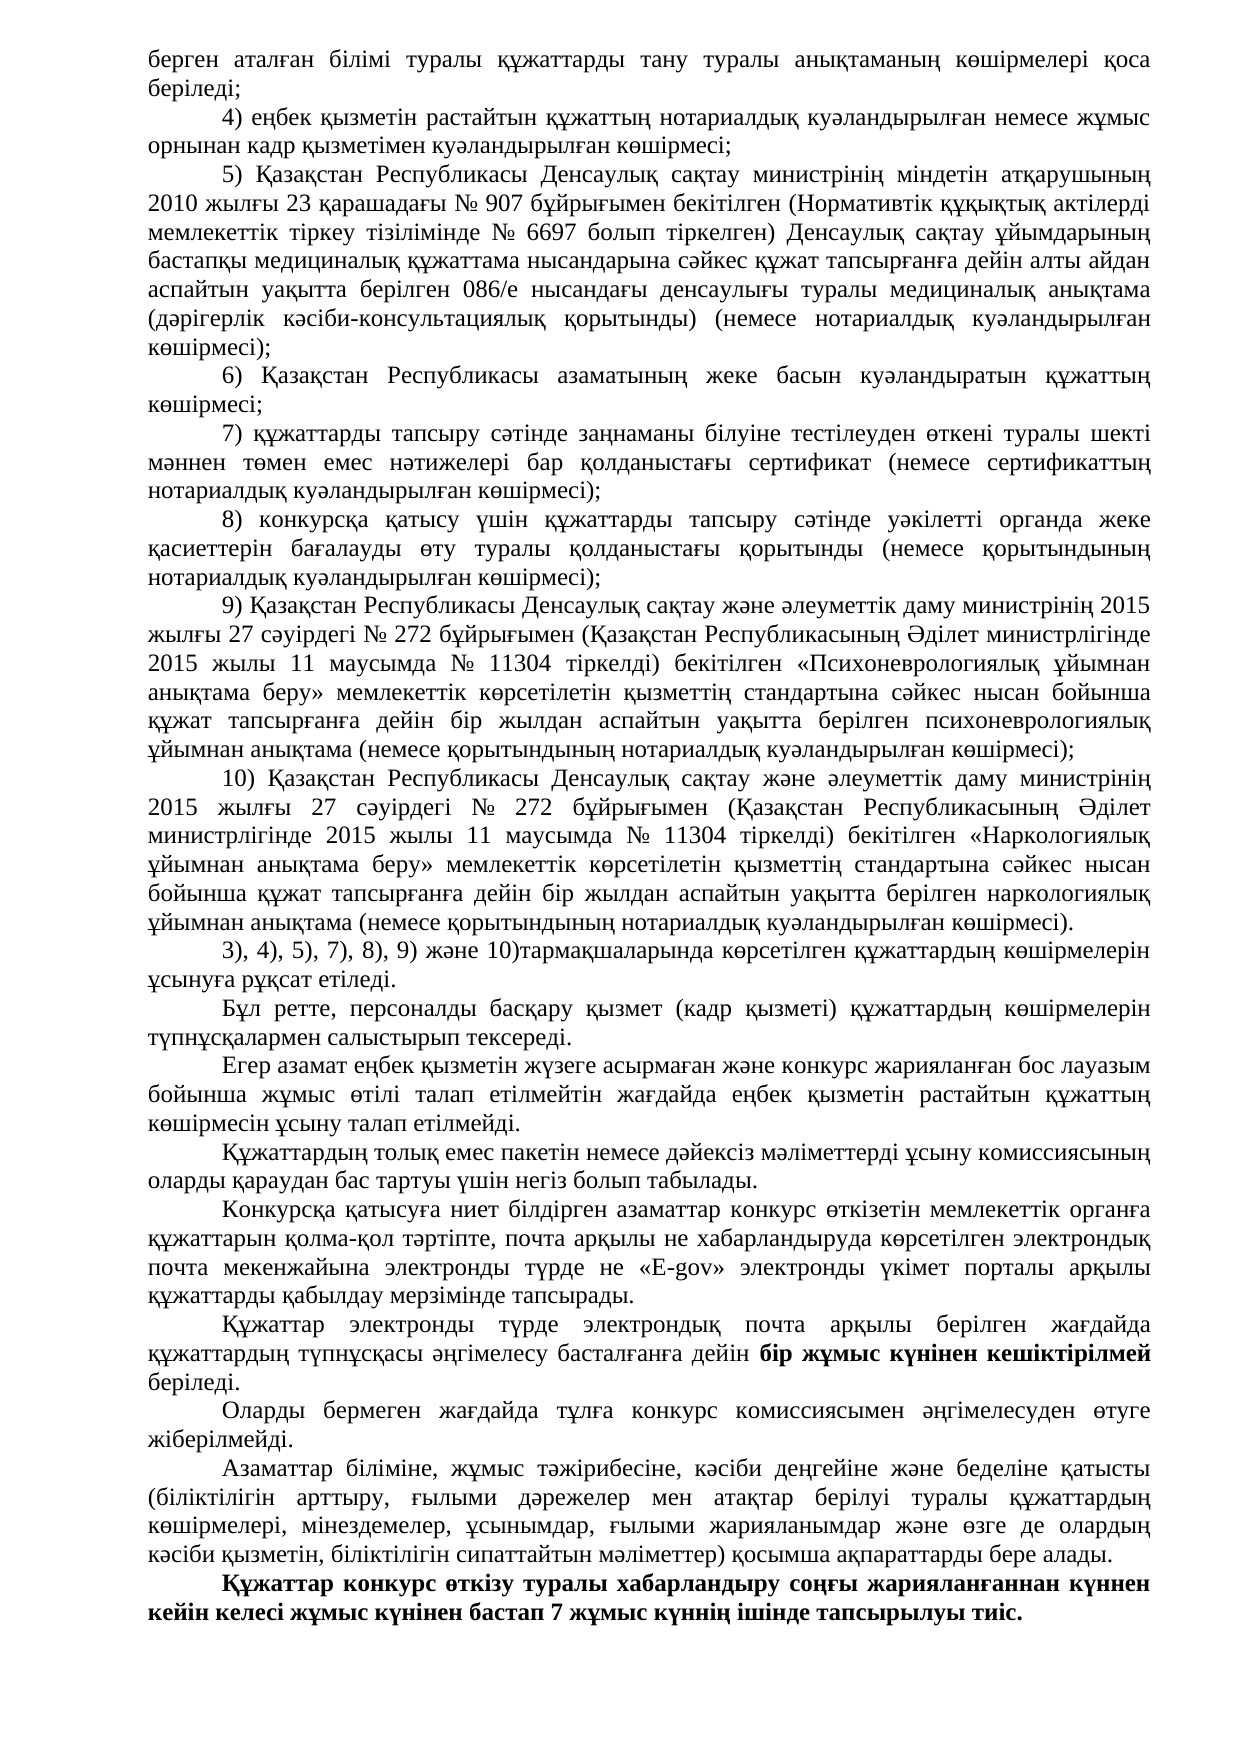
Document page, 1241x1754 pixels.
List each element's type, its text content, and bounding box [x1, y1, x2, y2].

list Бұл ретте, персоналды басқару қызмет (кадр қызметі) құжаттардың көшірмелерін түпнұсқалармен салыстырып тексереді. [148, 993, 1152, 1051]
text 6) Қазақстан Республикасы азаматының жеке басын куәландыратын құжаттың көшірмесі; [148, 361, 1152, 418]
text 5) Қазақстан Республикасы Денсаулық сақтау министрінің міндетін атқарушының 2010 жылғы 23 қарашадағы № 907 бұйрығымен бекітілген (Нормативтік құқықтық актілерді мемлекеттік тіркеу тізілімінде № 6697 болып тіркелген) Денсаулық сақтау ұйымдарының бастапқы медициналық құжаттама нысандарына сәйкес құжат тапсырғанға дейін алты айдан аспайтын уақытта берілген 086/е нысандағы денсаулығы туралы медициналық анықтама (дәрігерлік кәсіби-консультациялық қорытынды) (немесе нотариалдық куәландырылған көшірмесі); [148, 159, 1152, 361]
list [148, 44, 1152, 102]
list Құжаттар электронды түрде электрондық почта арқылы берілген жағдайда құжаттардың түпнұсқасы әңгімелесу басталғанға дейін бір жұмыс күнінен кешіктірілмей беріледі. [148, 1309, 1152, 1396]
text 8) конкурсқа қатысу үшін құжаттарды тапсыру сәтінде уәкілетті органда жеке қасиеттерін бағалауды өту туралы қолданыстағы қорытынды (немесе қорытындының нотариалдық куәландырылған көшірмесі); [148, 504, 1152, 591]
text 9) Қазақстан Республикасы Денсаулық сақтау және әлеуметтік даму министрінің 2015 жылғы 27 сәуірдегі № 272 бұйрығымен (Қазақстан Республикасының Әділет министрлігінде 2015 жылы 11 маусымда № 11304 тіркелді) бекітілген «Психоневрологиялық ұйымнан анықтама беру» мемлекеттік көрсетілетін қызметтің стандартына сәйкес нысан бойынша құжат тапсырғанға дейін бір жылдан аспайтын уақытта берілген психоневрологиялық ұйымнан анықтама (немесе қорытындының нотариалдық куәландырылған көшірмесі); [148, 591, 1152, 763]
list 10) Қазақстан Республикасы Денсаулық сақтау және әлеуметтік даму министрінің 2015 жылғы 27 сәуірдегі № 272 бұйрығымен (Қазақстан Республикасының Әділет министрлігінде 2015 жылы 11 маусымда № 11304 тіркелді) бекітілген «Наркологиялық ұйымнан анықтама беру» мемлекеттік көрсетілетін қызметтің стандартына сәйкес нысан бойынша құжат тапсырғанға дейін бір жылдан аспайтын уақытта берілген наркологиялық ұйымнан анықтама (немесе қорытындының нотариалдық куәландырылған көшірмесі). [148, 763, 1152, 936]
list Егер азамат еңбек қызметін жүзеге асырмаған және конкурс жарияланған бос лауазым бойынша жұмыс өтілі талап етілмейтін жағдайда еңбек қызметін растайтын құжаттың көшiрмесiн ұсыну талап етілмейді. [148, 1051, 1152, 1137]
text 7) құжаттарды тапсыру сәтінде заңнаманы білуіне тестілеуден өткені туралы шекті мәннен төмен емес нәтижелері бар қолданыстағы сертификат (немесе сертификаттың нотариалдық куәландырылған көшірмесі); [148, 418, 1152, 504]
list Азаматтар бiлiмiне, жұмыс тәжiрибесiне, кәсiби деңгейіне және беделіне қатысты (бiлiктiлiгiн арттыру, ғылыми дәрежелер мен атақтар берiлуi туралы құжаттардың көшiрмелерi, мiнездемелер, ұсынымдар, ғылыми жарияланымдар және өзге де олардың кәсіби қызметін, біліктілігін сипаттайтын мәліметтер) қосымша ақпараттарды бере алады. [148, 1453, 1152, 1568]
list 3), 4), 5), 7), 8), 9) және 10)тармақшаларында көрсетілген құжаттардың көшірмелерін ұсынуға рұқсат етіледі. [148, 936, 1152, 993]
list Құжаттардың толық емес пакетін немесе дәйексіз мәліметтерді ұсыну комиссиясының оларды қараудан бас тартуы үшін негіз болып табылады. [148, 1137, 1152, 1194]
list Оларды бермеген жағдайда тұлға конкурс комиссиясымен әңгімелесуден өтуге жіберілмейді. [148, 1396, 1152, 1453]
text Құжаттар конкурс өткiзу туралы хабарландыру соңғы жарияланғаннан күннен кейін келесі жұмыс күнінен бастап 7 жұмыс күннің ішінде тапсырылуы тиіс. [148, 1568, 1152, 1626]
list 4) еңбек қызметін растайтын құжаттың нотариалдық куәландырылған немесе жұмыс орнынан кадр қызметімен куәландырылған көшiрмесi; [148, 102, 1152, 159]
list Конкурсқа қатысуға ниет білдірген азаматтар конкурс өткiзетiн мемлекеттiк органға құжаттарын қолма-қол тәртіпте, почта арқылы не хабарландыруда көрсетілген электрондық почта мекенжайына электронды түрде не «Е-gov» электронды үкімет порталы арқылы құжаттарды қабылдау мерзімінде тапсырады. [148, 1194, 1152, 1309]
